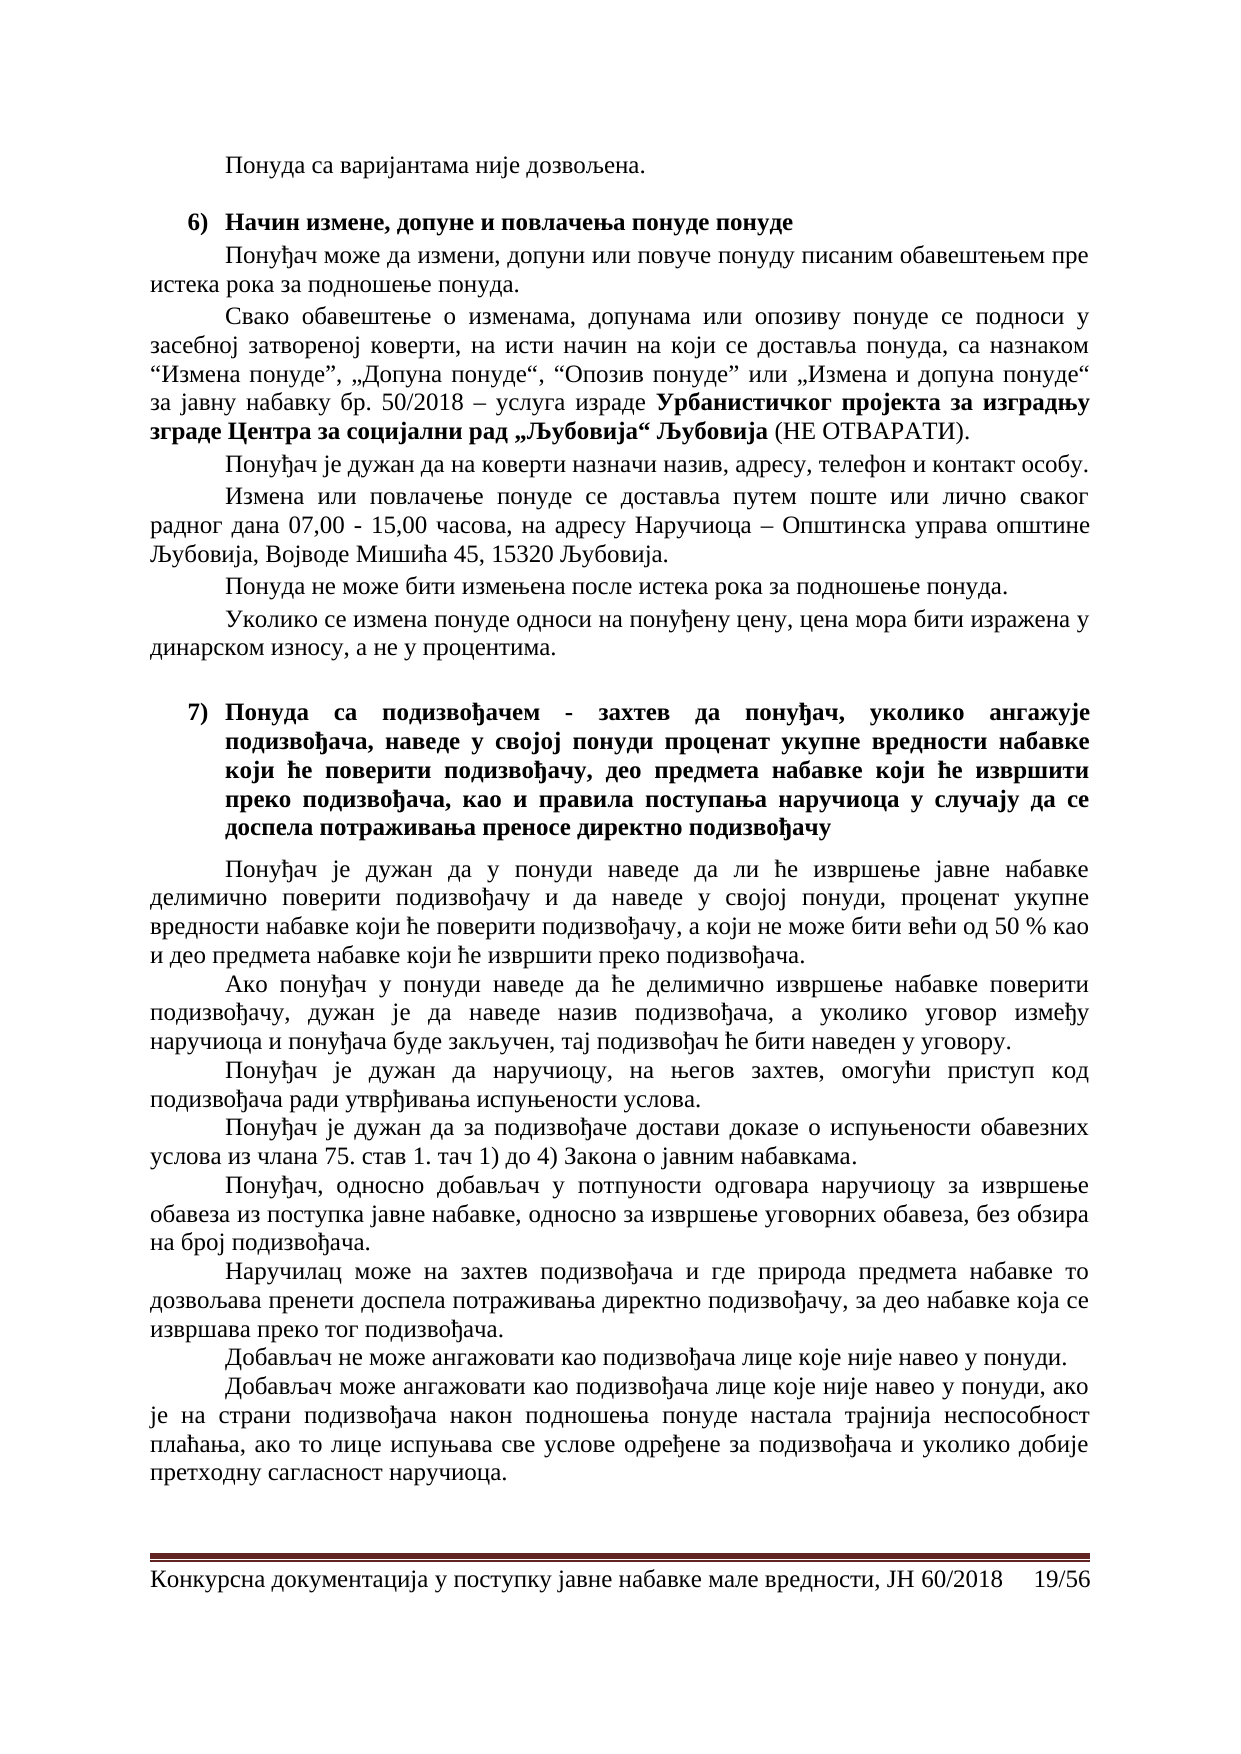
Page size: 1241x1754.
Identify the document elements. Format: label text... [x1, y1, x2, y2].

list Понуда са подизвођачем - захтев да понуђач, уколико ангажује подизвођача, наведе у својој понуди проценат укупне вредности набавке који ће поверити подизвођачу, део предмета набавке који ће извршити преко подизвођача, као и правила поступања наручиоца у случају да се доспела потраживања преносе директно подизвођачу [187, 697, 1090, 841]
text Понуда са варијантама није дозвољена. [150, 150, 1090, 179]
text Добављач не може ангажовати као подизвођача лице које није навео у понуди. [150, 1342, 1090, 1371]
text Свако обавештење о изменама, допунама или опозиву понуде се подноси у засебној затвореној коверти, на исти начин на који се доставља понуда, са назнаком “Измена понуде”, „Допуна понуде“, “Опозив понуде” или „Измена и допуна понуде“ за јавну набавку бр. 50/2018 – услуга израде Урбанистичког пројекта за изградњу зграде Центра за социјални рад „Љубовија“ Љубовија (НЕ ОТВАРАТИ). [150, 301, 1090, 445]
text Наручилац може на захтев подизвођача и где природа предмета набавке то дозвољава пренети доспела потраживања директно подизвођачу, за део набавке која се извршава преко тог подизвођача. [150, 1256, 1090, 1342]
text Уколико се измена понуде односи на понуђену цену, цена мора бити изражена у динарском износу, а не у процентима. [150, 604, 1090, 661]
text Измена или повлачење понуде се доставља путем поште или лично сваког радног дана 07,00 - 15,00 часова, на адресу Наручиоца – Општинска управа општине Љубовија, Војводе Мишића 45, 15320 Љубовија. [150, 481, 1090, 567]
text Понуда не може бити измењена после истека рока за подношење понуда. [150, 571, 1090, 600]
text Понуђач је дужан да у понуди наведе да ли ће извршење јавне набавке делимично поверити подизвођачу и да наведе у својој понуди, проценат укупне вредности набавке који ће поверити подизвођачу, а који не може бити већи од 50 % као и део предмета набавке који ће извршити преко подизвођача. [150, 854, 1090, 969]
text Ако понуђач у понуди наведе да ће делимично извршење набавке поверити подизвођачу, дужан је да наведе назив подизвођача, а уколико уговор између наручиоца и понуђача буде закључен, тај подизвођач ће бити наведен у уговору. [150, 969, 1090, 1055]
text Понуђач је дужан да наручиоцу, на његов захтев, омогући приступ код подизвођача ради утврђивања испуњености услова. [150, 1055, 1090, 1112]
list Начин измене, допуне и повлачења понуде понуде [187, 207, 1090, 236]
text Добављач може ангажовати као подизвођача лице које није навео у понуди, ако је на страни подизвођача након подношења понуде настала трајнија неспособност плаћања, ако то лице испуњава све услове одређене за подизвођача и уколико добије претходну сагласност наручиоца. [150, 1371, 1090, 1486]
text Понуђач је дужан да за подизвођаче достави доказе о испуњености обавезних услова из члана 75. став 1. тач 1) до 4) Закона о јавним набавкама. [150, 1112, 1090, 1170]
text Понуђач може да измени, допуни или повуче понуду писаним обавештењем пре истека рока за подношење понуда. [150, 240, 1090, 297]
text Понуђач, односно добављач у потпуности одговара наручиоцу за извршење обавеза из поступка јавне набавке, односно за извршење уговорних обавеза, без обзира на број подизвођача. [150, 1170, 1090, 1256]
text Понуђач је дужан да на коверти назначи назив, адресу, телефон и контакт особу. [150, 449, 1090, 477]
